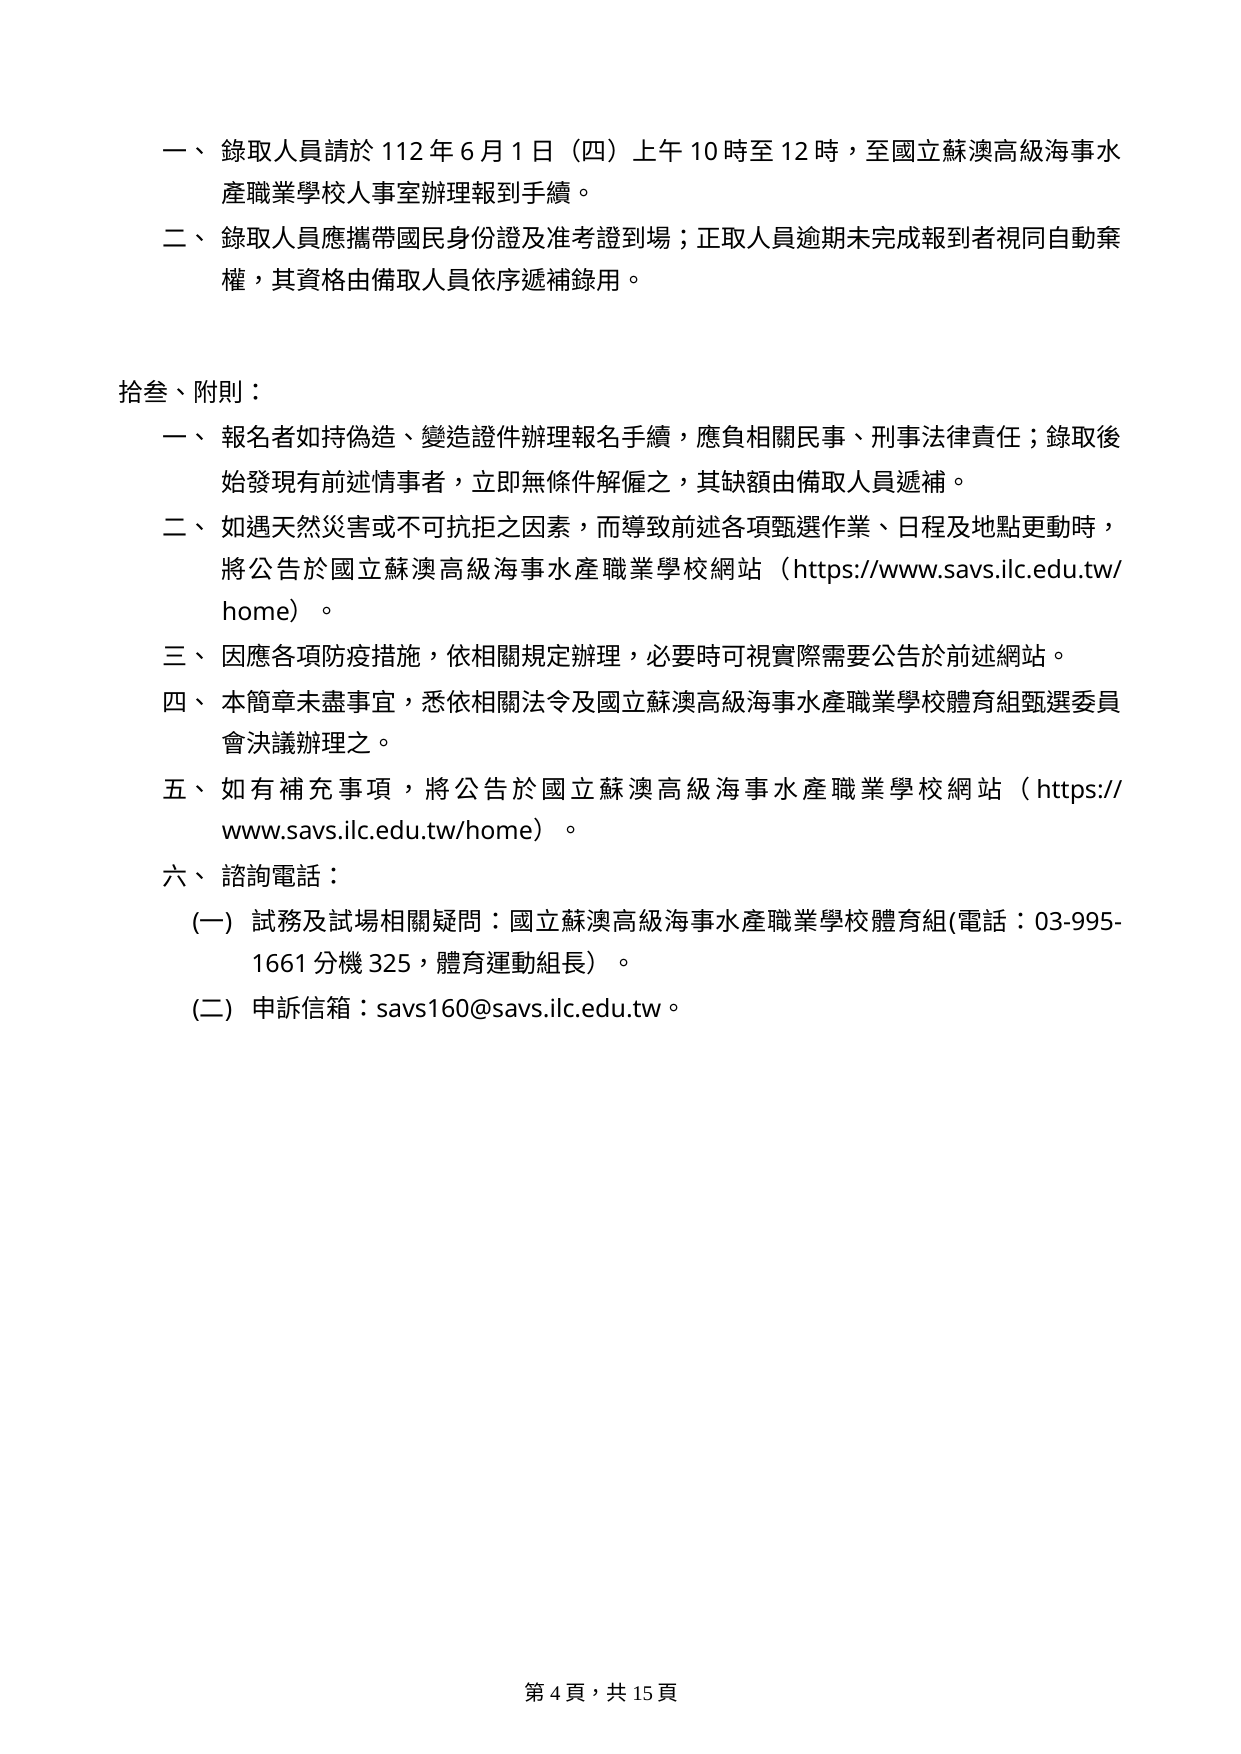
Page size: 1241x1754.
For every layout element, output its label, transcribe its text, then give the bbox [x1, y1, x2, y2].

list 試務及試場相關疑問：國立蘇澳高級海事水產職業學校體育組(電話：03-995-1661分機325，體育運動組長）。 [192, 897, 1122, 981]
list 錄取人員請於112年6月1日（四）上午10時至12時，至國立蘇澳高級海事水產職業學校人事室辦理報到手續。 [162, 127, 1122, 210]
list 報名者如持偽造、變造證件辦理報名手續，應負相關民事、刑事法律責任；錄取後 [162, 413, 1122, 454]
list 諮詢電話： [162, 852, 1122, 893]
list 因應各項防疫措施，依相關規定辦理，必要時可視實際需要公告於前述網站。 [162, 632, 1122, 674]
list 錄取人員應攜帶國民身份證及准考證到場；正取人員逾期未完成報到者視同自動棄權，其資格由備取人員依序遞補錄用。 [162, 214, 1122, 297]
list 如有補充事項，將公告於國立蘇澳高級海事水產職業學校網站（https://www.savs.ilc.edu.tw/home）。 [162, 765, 1122, 848]
list 如遇天然災害或不可抗拒之因素，而導致前述各項甄選作業、日程及地點更動時，將公告於國立蘇澳高級海事水產職業學校網站（https://www.savs.ilc.edu.tw/home）。 [162, 503, 1122, 628]
text 始發現有前述情事者，立即無條件解僱之，其缺額由備取人員遞補。 [222, 458, 1122, 500]
list 申訴信箱：savs160@savs.ilc.edu.tw。 [192, 984, 1122, 1026]
text 拾叁、附則： [118, 372, 1128, 409]
list 本簡章未盡事宜，悉依相關法令及國立蘇澳高級海事水產職業學校體育組甄選委員會決議辦理之。 [162, 678, 1122, 761]
